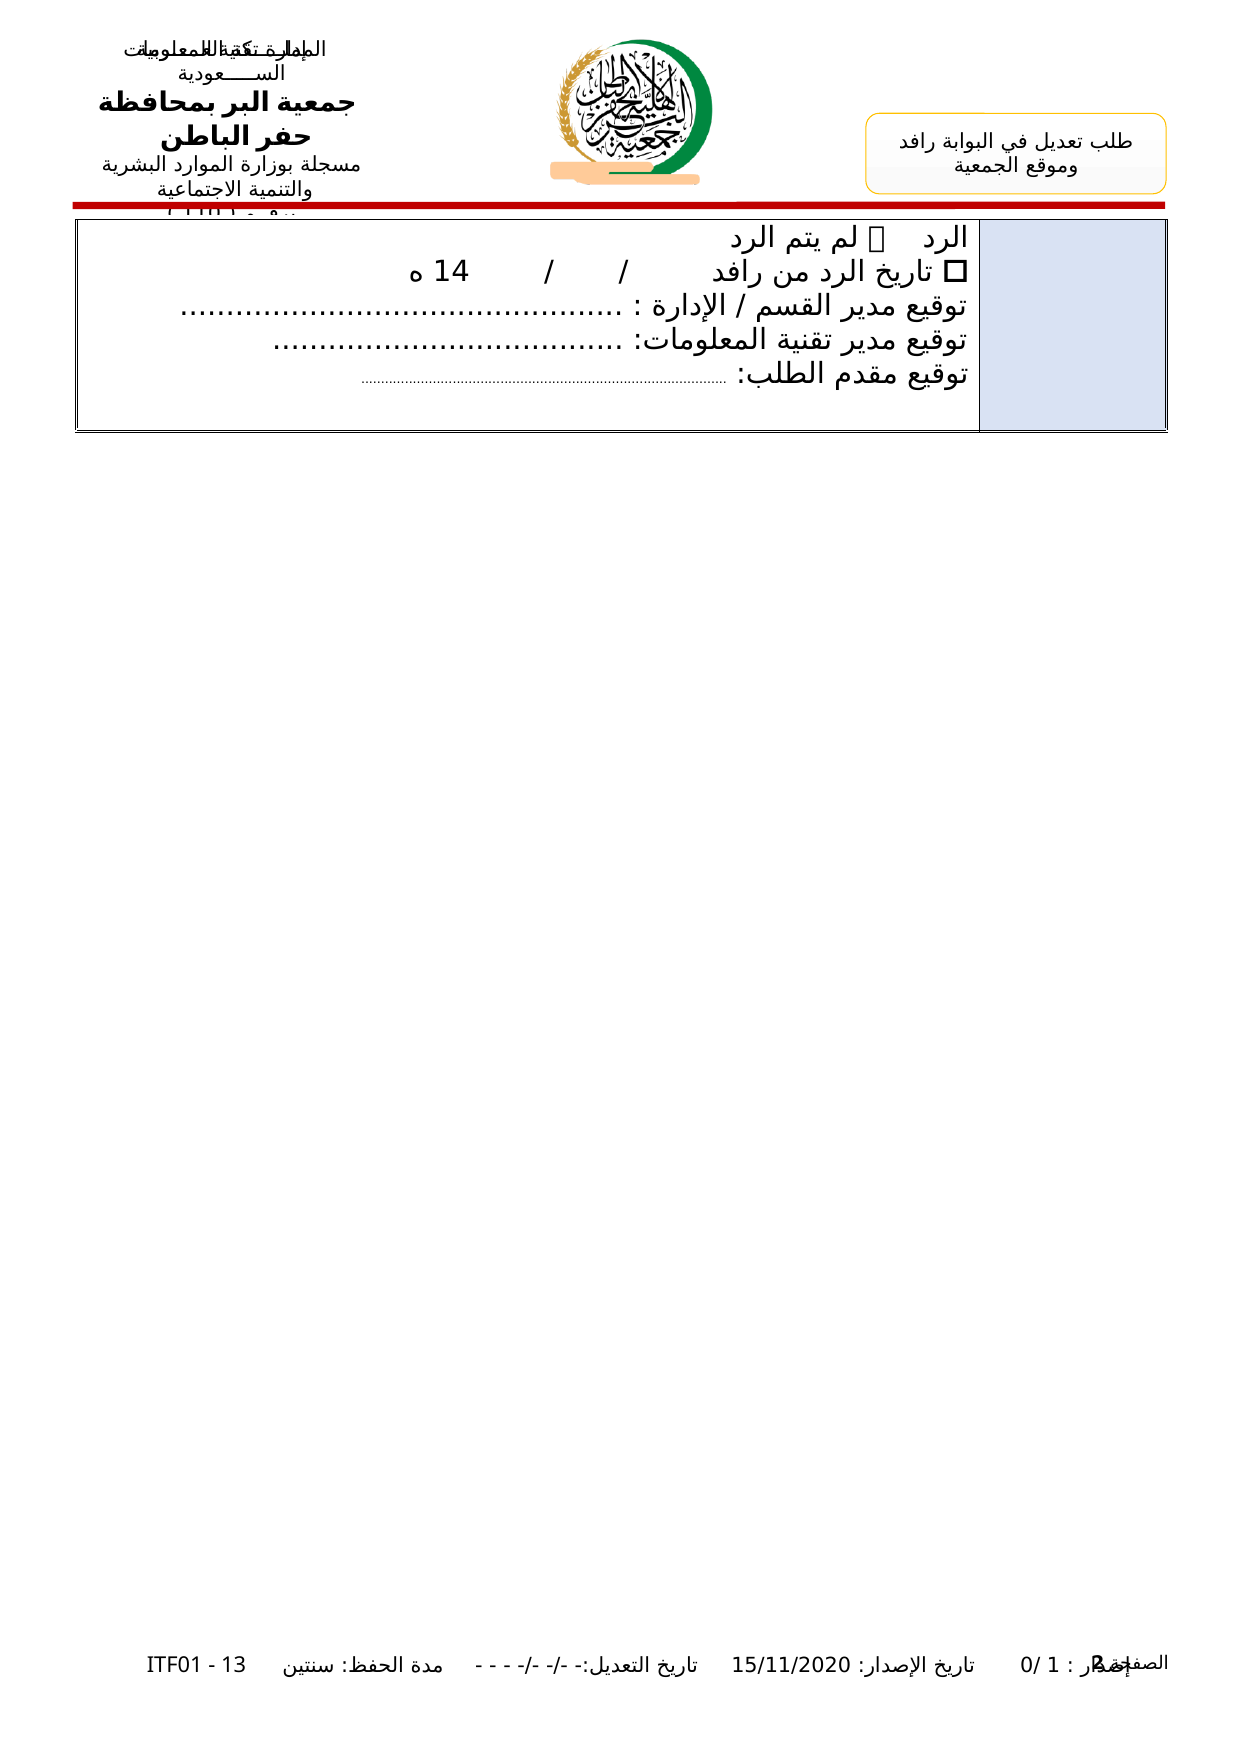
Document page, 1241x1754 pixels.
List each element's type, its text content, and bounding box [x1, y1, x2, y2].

picture [549, 37, 722, 187]
table_cell عملية الصيانة: [980, 220, 1167, 430]
